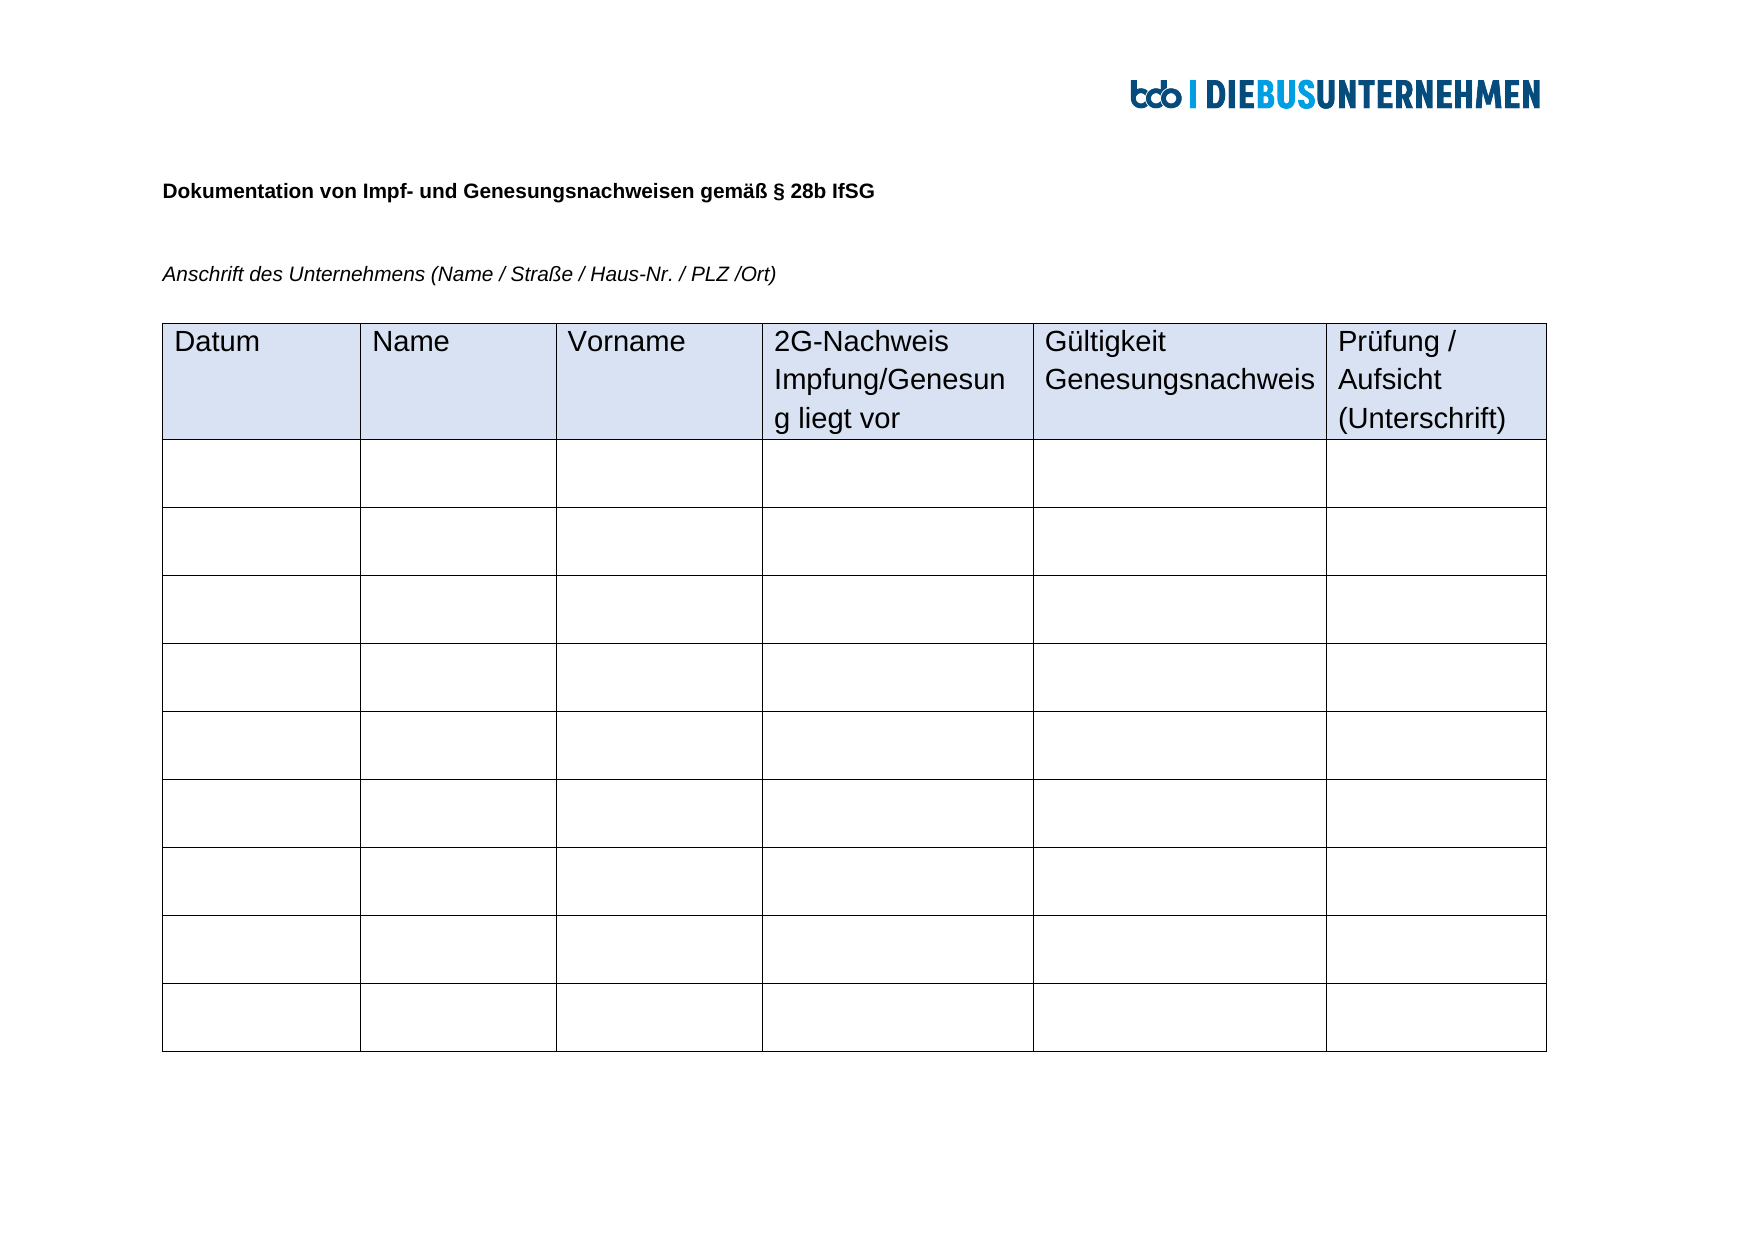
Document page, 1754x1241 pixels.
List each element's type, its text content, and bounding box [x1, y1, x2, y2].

table_cell [557, 508, 762, 575]
table_cell [1034, 916, 1326, 983]
table_cell [763, 644, 1033, 711]
table_cell [763, 508, 1033, 575]
table_cell [763, 984, 1033, 1051]
table_cell [1327, 848, 1546, 915]
table_cell [557, 780, 762, 847]
table_cell [361, 780, 556, 847]
table_header Gültigkeit Genesungsnachweis [1034, 324, 1326, 439]
table_cell [1034, 712, 1326, 779]
table_cell [163, 508, 360, 575]
table_cell [1327, 780, 1546, 847]
table_header Name [361, 324, 556, 439]
table_header Vorname [557, 324, 762, 439]
table_header 2G-Nachweis Impfung/Genesung liegt vor [763, 324, 1033, 439]
table_cell [361, 508, 556, 575]
table_cell [1327, 712, 1546, 779]
table_cell [1034, 440, 1326, 507]
table_cell [361, 576, 556, 643]
table_cell [163, 440, 360, 507]
table_header Prüfung / Aufsicht (Unterschrift) [1327, 324, 1546, 439]
table_cell [763, 780, 1033, 847]
table_cell [361, 712, 556, 779]
table_cell [1034, 780, 1326, 847]
table_cell [557, 576, 762, 643]
table_cell [361, 848, 556, 915]
table_cell [557, 916, 762, 983]
table_cell [763, 440, 1033, 507]
table_cell [763, 712, 1033, 779]
table_cell [163, 780, 360, 847]
table_header Datum [163, 324, 360, 439]
table_cell [1327, 644, 1546, 711]
table_cell [1034, 576, 1326, 643]
table_cell [557, 440, 762, 507]
text Dokumentation von Impf- und Genesungsnachweisen gemäß § 28b IfSG [162, 179, 1547, 203]
table_cell [361, 440, 556, 507]
table_cell [163, 712, 360, 779]
text Anschrift des Unternehmens (Name / Straße / Haus-Nr. / PLZ /Ort) [162, 262, 1547, 286]
table_cell [1327, 984, 1546, 1051]
table_cell [163, 644, 360, 711]
table_cell [557, 712, 762, 779]
table_cell [163, 848, 360, 915]
table_cell [361, 644, 556, 711]
table_cell [763, 848, 1033, 915]
table_cell [557, 848, 762, 915]
table_cell [557, 644, 762, 711]
table_cell [1327, 440, 1546, 507]
table_cell [163, 576, 360, 643]
table_cell [1327, 508, 1546, 575]
table_cell [361, 916, 556, 983]
table_cell [763, 576, 1033, 643]
table_cell [163, 984, 360, 1051]
table_cell [1034, 508, 1326, 575]
table_cell [763, 916, 1033, 983]
table_cell [557, 984, 762, 1051]
table_cell [1327, 916, 1546, 983]
table_cell [1327, 576, 1546, 643]
table_cell [163, 916, 360, 983]
picture [1123, 69, 1548, 117]
table_cell [361, 984, 556, 1051]
table_cell [1034, 644, 1326, 711]
table_cell [1034, 848, 1326, 915]
table_cell [1034, 984, 1326, 1051]
